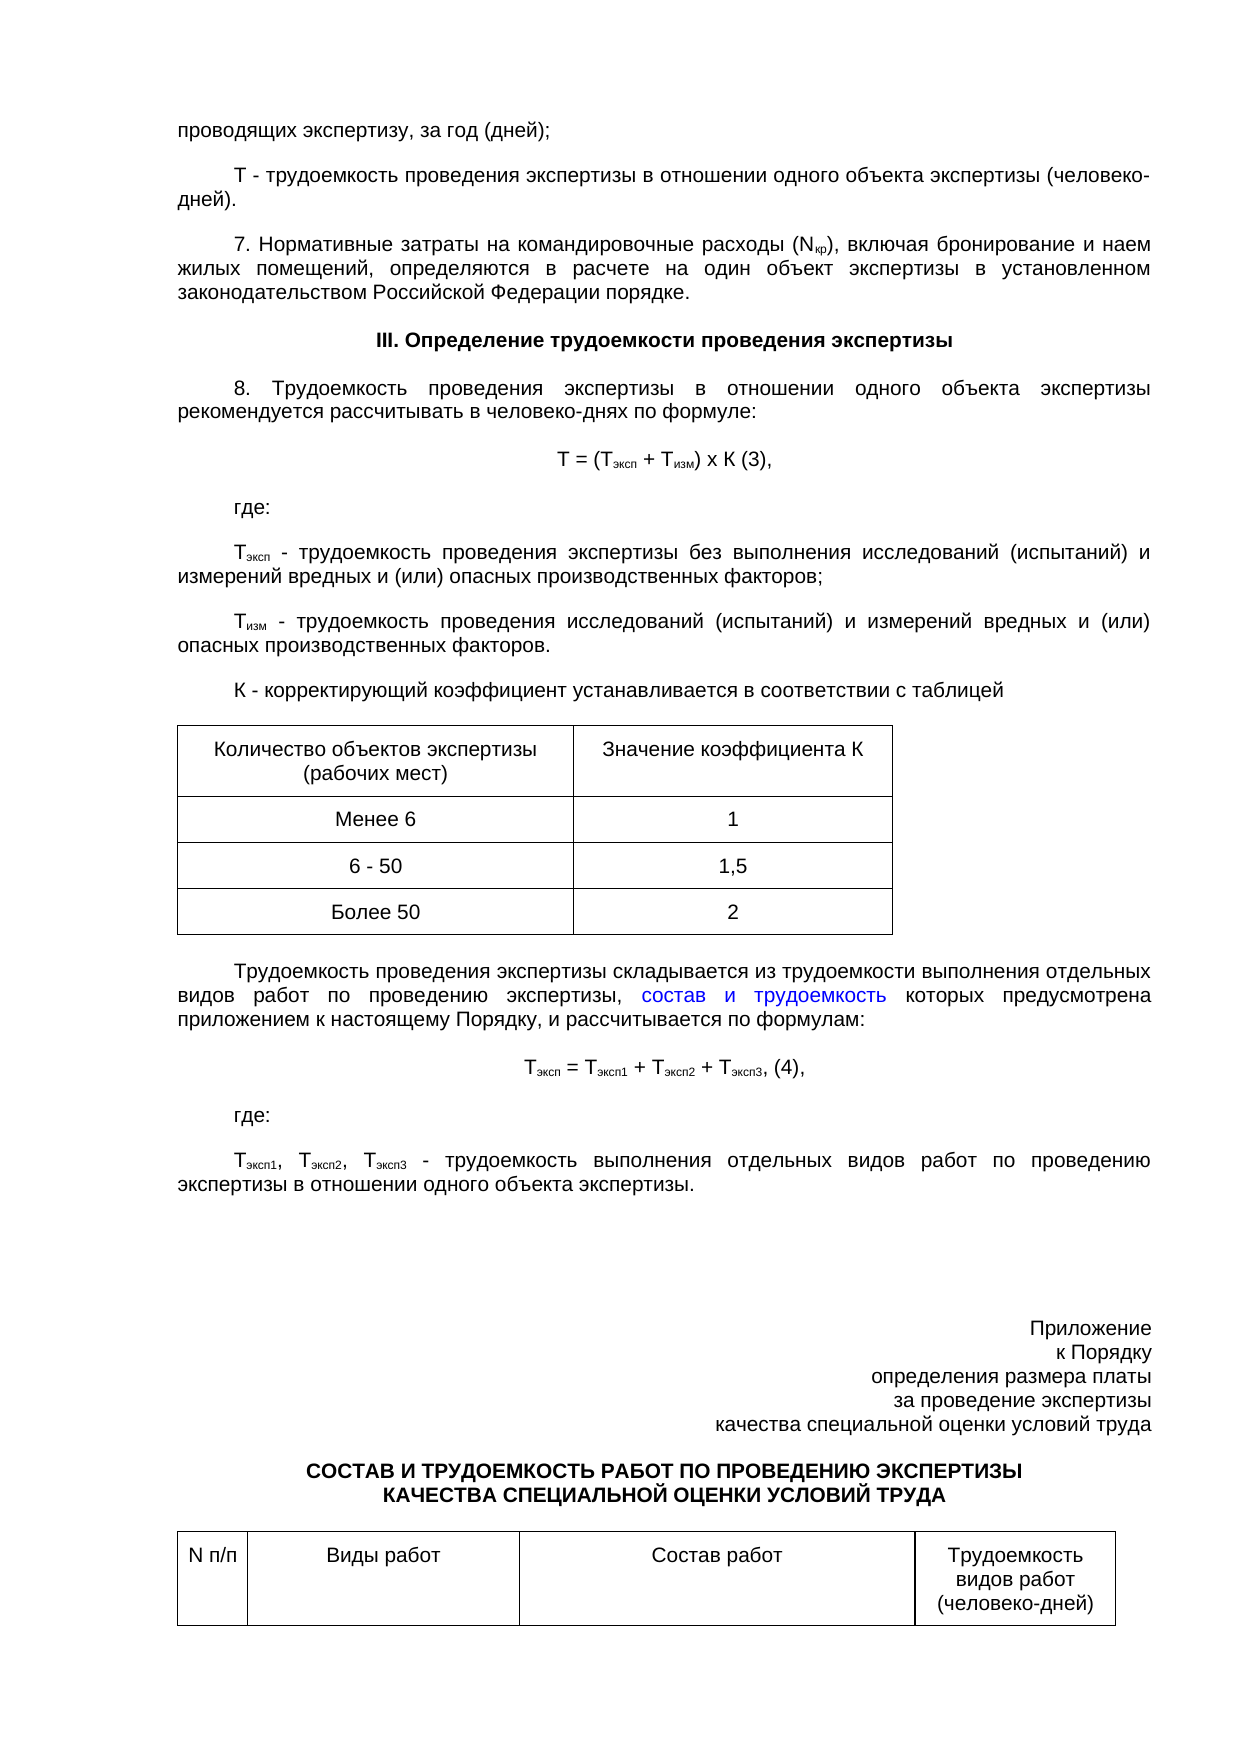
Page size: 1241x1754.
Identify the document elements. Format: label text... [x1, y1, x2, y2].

title III. Определение трудоемкости проведения экспертизы [177, 327, 1152, 351]
title КАЧЕСТВА СПЕЦИАЛЬНОЙ ОЦЕНКИ УСЛОВИЙ ТРУДА [177, 1483, 1152, 1507]
text Тэксп - трудоемкость проведения экспертизы без выполнения исследований (испытаний) и измерений вредных и (или) опасных производственных факторов; [177, 540, 1152, 588]
table_cell 1,5 [574, 843, 892, 888]
text Т - трудоемкость проведения экспертизы в отношении одного объекта экспертизы (человеко-дней). [177, 163, 1152, 211]
text Приложение [177, 1316, 1152, 1339]
table_cell Менее 6 [178, 797, 573, 842]
text определения размера платы [177, 1363, 1152, 1387]
text где: [177, 495, 1152, 519]
title СОСТАВ И ТРУДОЕМКОСТЬ РАБОТ ПО ПРОВЕДЕНИЮ ЭКСПЕРТИЗЫ [177, 1459, 1152, 1483]
text Тизм - трудоемкость проведения исследований (испытаний) и измерений вредных и (или) опасных производственных факторов. [177, 609, 1152, 657]
table_header Значение коэффициента К [574, 726, 892, 796]
table_cell 6 - 50 [178, 843, 573, 888]
text 8. Трудоемкость проведения экспертизы в отношении одного объекта экспертизы рекомендуется рассчитывать в человеко-днях по формуле: [177, 375, 1152, 423]
text за проведение экспертизы [177, 1387, 1152, 1411]
text где: [177, 1103, 1152, 1127]
text К - корректирующий коэффициент устанавливается в соответствии с таблицей [177, 677, 1152, 701]
table_header N п/п [178, 1532, 247, 1625]
table_header Трудоемкость видов работ (человеко-дней) [916, 1532, 1115, 1625]
text Тэксп = Тэксп1 + Тэксп2 + Тэксп3, (4), [177, 1055, 1152, 1079]
table_cell Более 50 [178, 889, 573, 934]
table_header Состав работ [520, 1532, 914, 1625]
table_header Количество объектов экспертизы (рабочих мест) [178, 726, 573, 796]
text Т = (Тэксп + Тизм) x К (3), [177, 447, 1152, 471]
text 7. Нормативные затраты на командировочные расходы (Nкр), включая бронирование и наем жилых помещений, определяются в расчете на один объект экспертизы в установленном законодательством Российской Федерации порядке. [177, 232, 1152, 303]
table_header Виды работ [248, 1532, 519, 1625]
text Трудоемкость проведения экспертизы складывается из трудоемкости выполнения отдельных видов работ по проведению экспертизы, состав и трудоемкость которых предусмотрена приложением к настоящему Порядку, и рассчитывается по формулам: [177, 959, 1152, 1031]
text качества специальной оценки условий труда [177, 1411, 1152, 1435]
table_cell 1 [574, 797, 892, 842]
text к Порядку [177, 1339, 1152, 1363]
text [177, 118, 1152, 142]
table_cell 2 [574, 889, 892, 934]
text Тэксп1, Тэксп2, Тэксп3 - трудоемкость выполнения отдельных видов работ по проведению экспертизы в отношении одного объекта экспертизы. [177, 1148, 1152, 1196]
